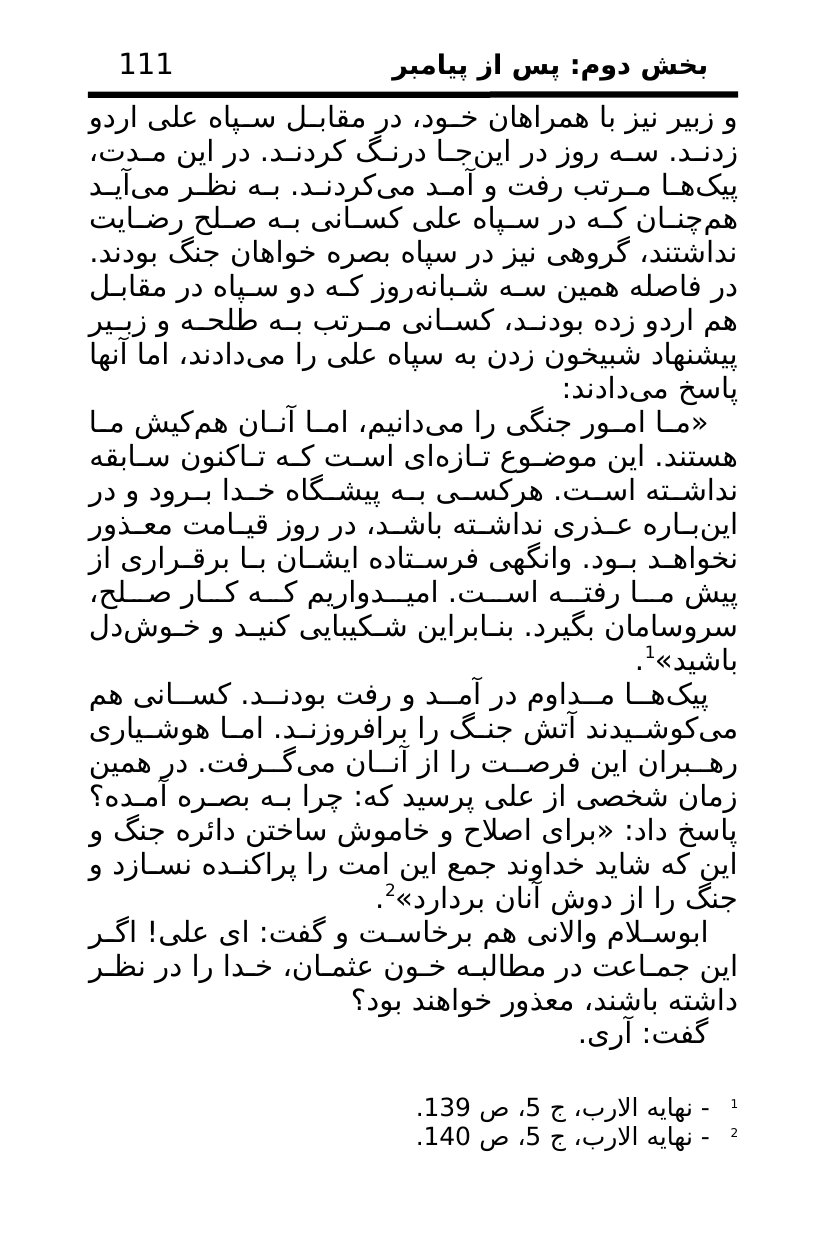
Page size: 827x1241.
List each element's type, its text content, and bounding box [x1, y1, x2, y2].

text گفت: آری. [89, 1017, 738, 1051]
text پیک‌ها مداوم در آمد و رفت بودند. کسانی هم می‌کوشیدند آتش جنگ را برافروزند. اما هوشیاری رهبران این فرصت را از آنان می‌گرفت. در همین زمان شخصی از علی پرسید که: چرا به بصره آمده؟ پاسخ داد: «برای اصلاح و خاموش ساختن دائره جنگ و این که شاید خداوند جمع این امت را پراکنده نسازد و جنگ را از دوش آنان بردارد». [89, 677, 738, 915]
text ابوسلام والانی هم برخاست و گفت: ای علی! اگر این جماعت در مطالبه خون عثمان، خدا را در نظر داشته باشند، معذور خواهند بود؟ [89, 915, 738, 1017]
text «ما امور جنگی را می‌دانیم، اما آنان هم‌کیش ما هستند. این موضوع تازه‌ای است که تاکنون سابقه نداشته است. هرکسی به پیشگاه خدا برود و در این‌باره عذری نداشته باشد، در روز قیامت معذور نخواهد بود. وانگهی فرستاده ایشان با برقراری از پیش ما رفته است. امیدواریم که کار صلح، سروسامان بگیرد. بنابراین شکیبایی کنید و خوش‌دل باشید». [89, 406, 738, 677]
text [89, 100, 738, 406]
